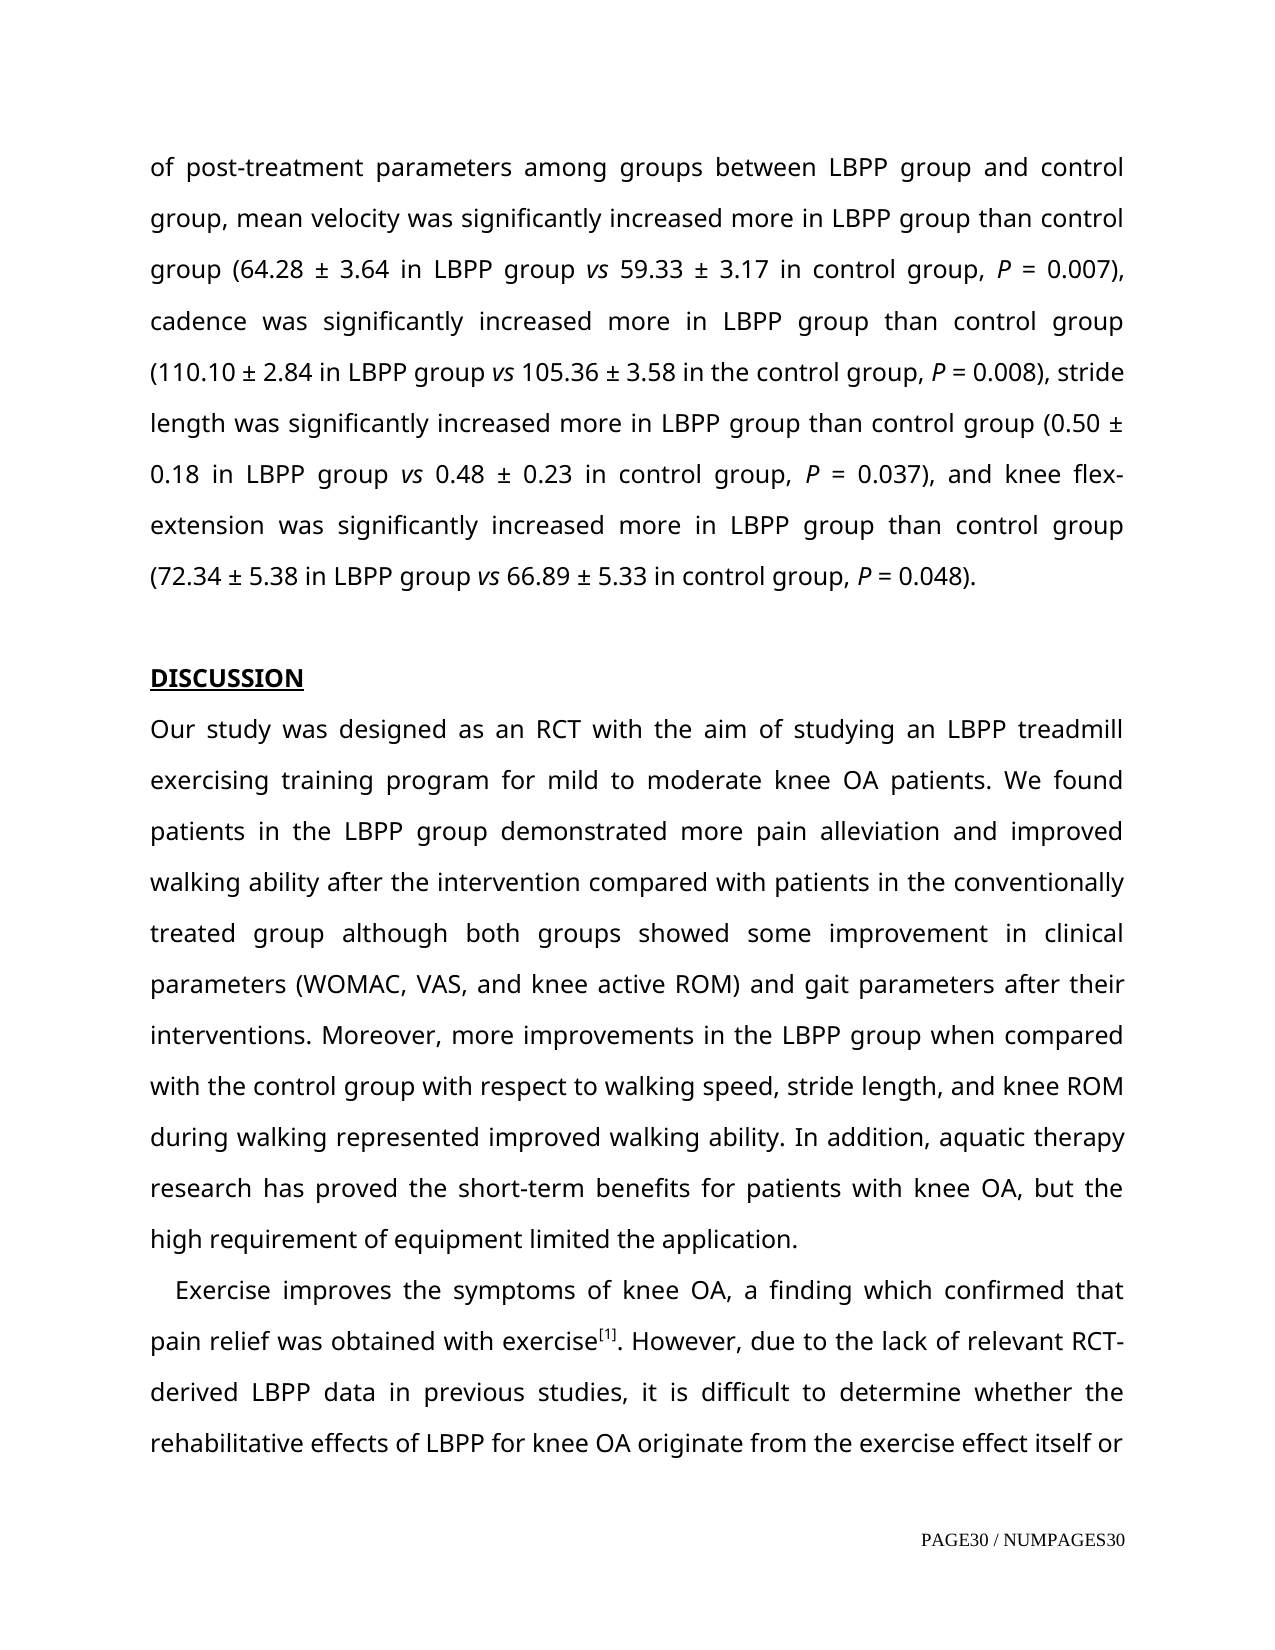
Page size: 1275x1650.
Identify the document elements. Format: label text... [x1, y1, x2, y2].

text DISCUSSION [150, 660, 1125, 694]
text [150, 1273, 1125, 1460]
text Our study was designed as an RCT with the aim of studying an LBPP treadmill exercising training program for mild to moderate knee OA patients. We found patients in the LBPP group demonstrated more pain alleviation and improved walking ability after the intervention compared with patients in the conventionally treated group although both groups showed some improvement in clinical parameters (WOMAC, VAS, and knee active ROM) and gait parameters after their interventions. Moreover, more improvements in the LBPP group when compared with the control group with respect to walking speed, stride length, and knee ROM during walking represented improved walking ability. In addition, aquatic therapy research has proved the short-term benefits for patients with knee OA, but the high requirement of equipment limited the application. [150, 711, 1125, 1256]
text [150, 150, 1125, 592]
